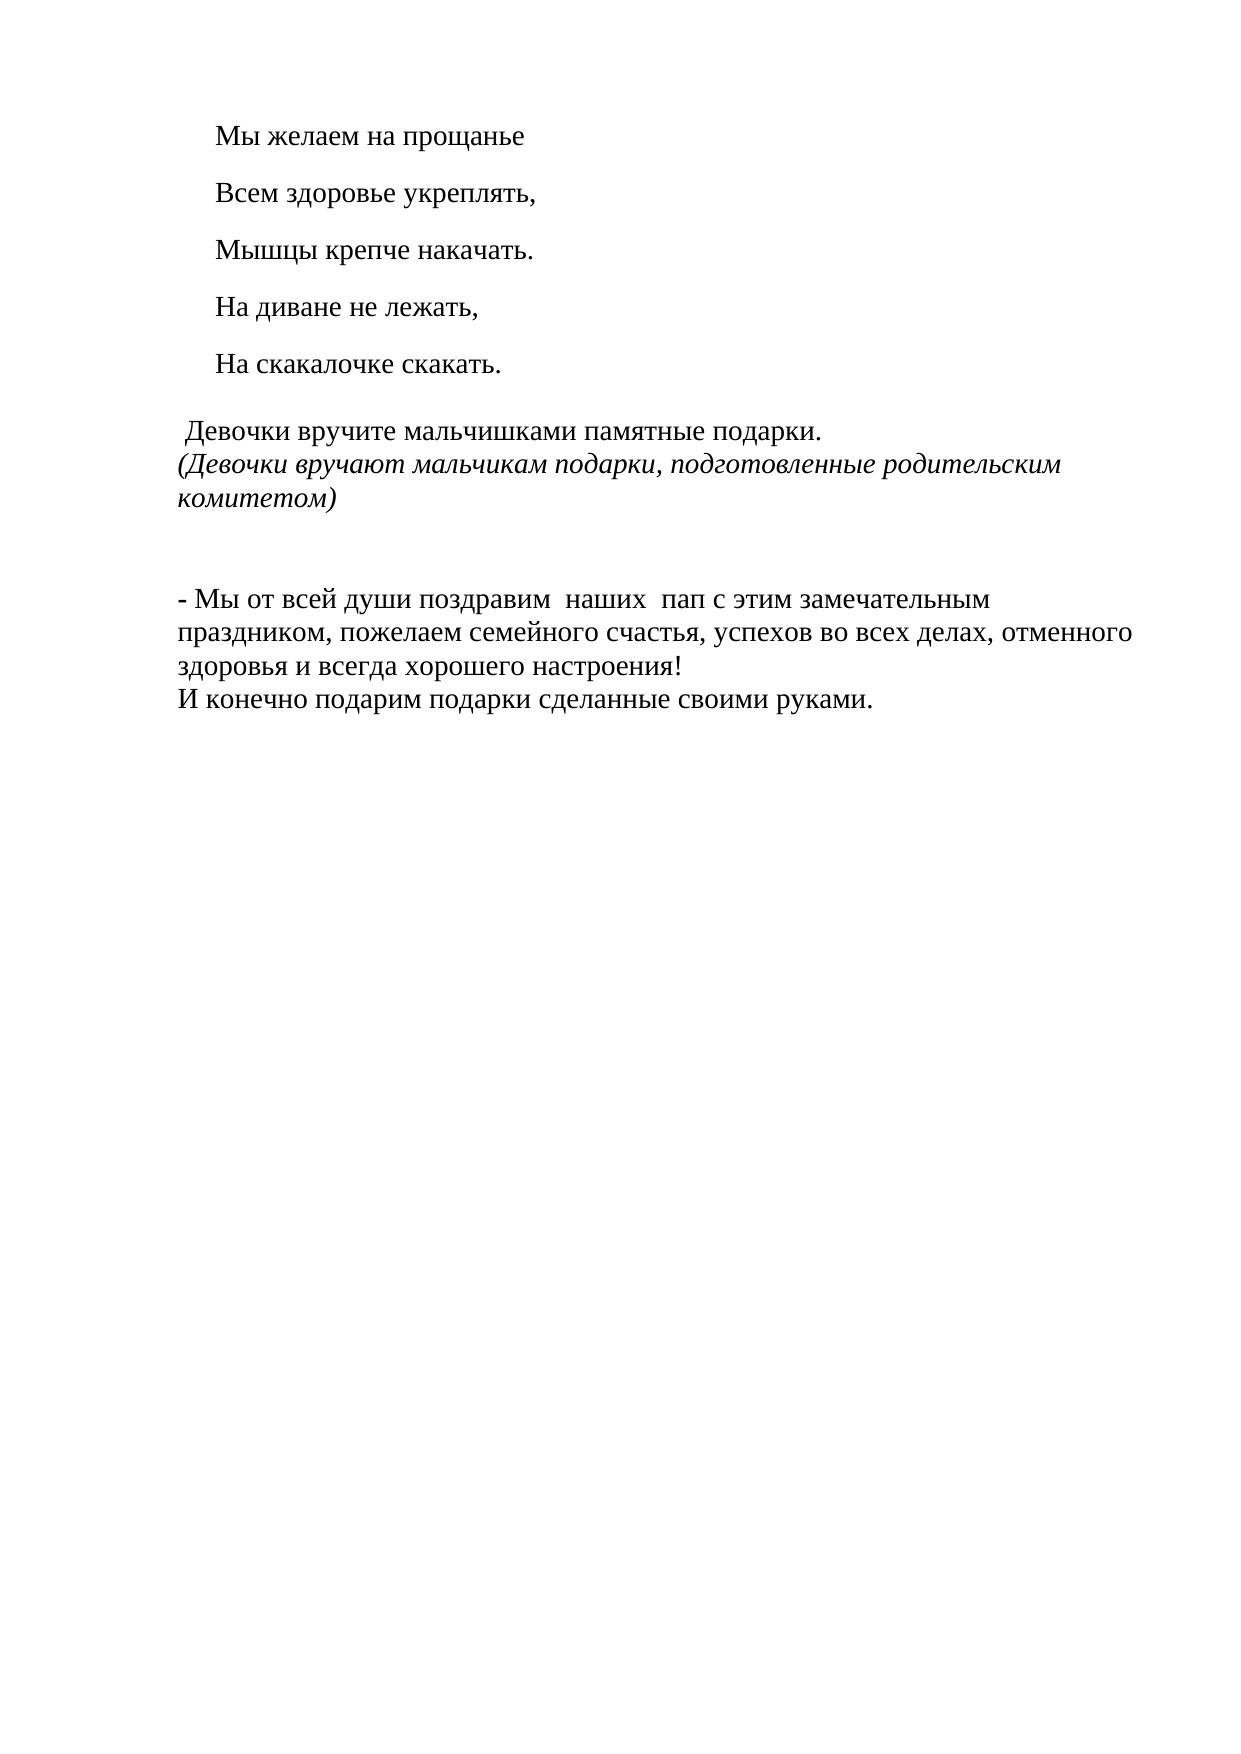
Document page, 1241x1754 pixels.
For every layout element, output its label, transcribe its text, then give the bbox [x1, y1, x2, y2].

text Всем здоровье укреплять, [177, 175, 1152, 209]
text На скакалочке скакать. [177, 346, 1152, 379]
text Мышцы крепче накачать. [177, 232, 1152, 266]
text - Мы от всей души поздравим наших пап с этим замечательным [177, 581, 1152, 614]
text Мы желаем на прощанье [177, 118, 1152, 152]
text (Девочки вручают мальчикам подарки, подготовленные родительским комитетом) [177, 447, 1152, 514]
text На диване не лежать, [177, 289, 1152, 323]
text И конечно подарим подарки сделанные своими руками. [177, 681, 1152, 715]
text Девочки вручите мальчишками памятные подарки. [177, 413, 1152, 447]
text праздником, пожелаем семейного счастья, успехов во всех делах, отменного здоровья и всегда хорошего настроения! [177, 614, 1152, 681]
